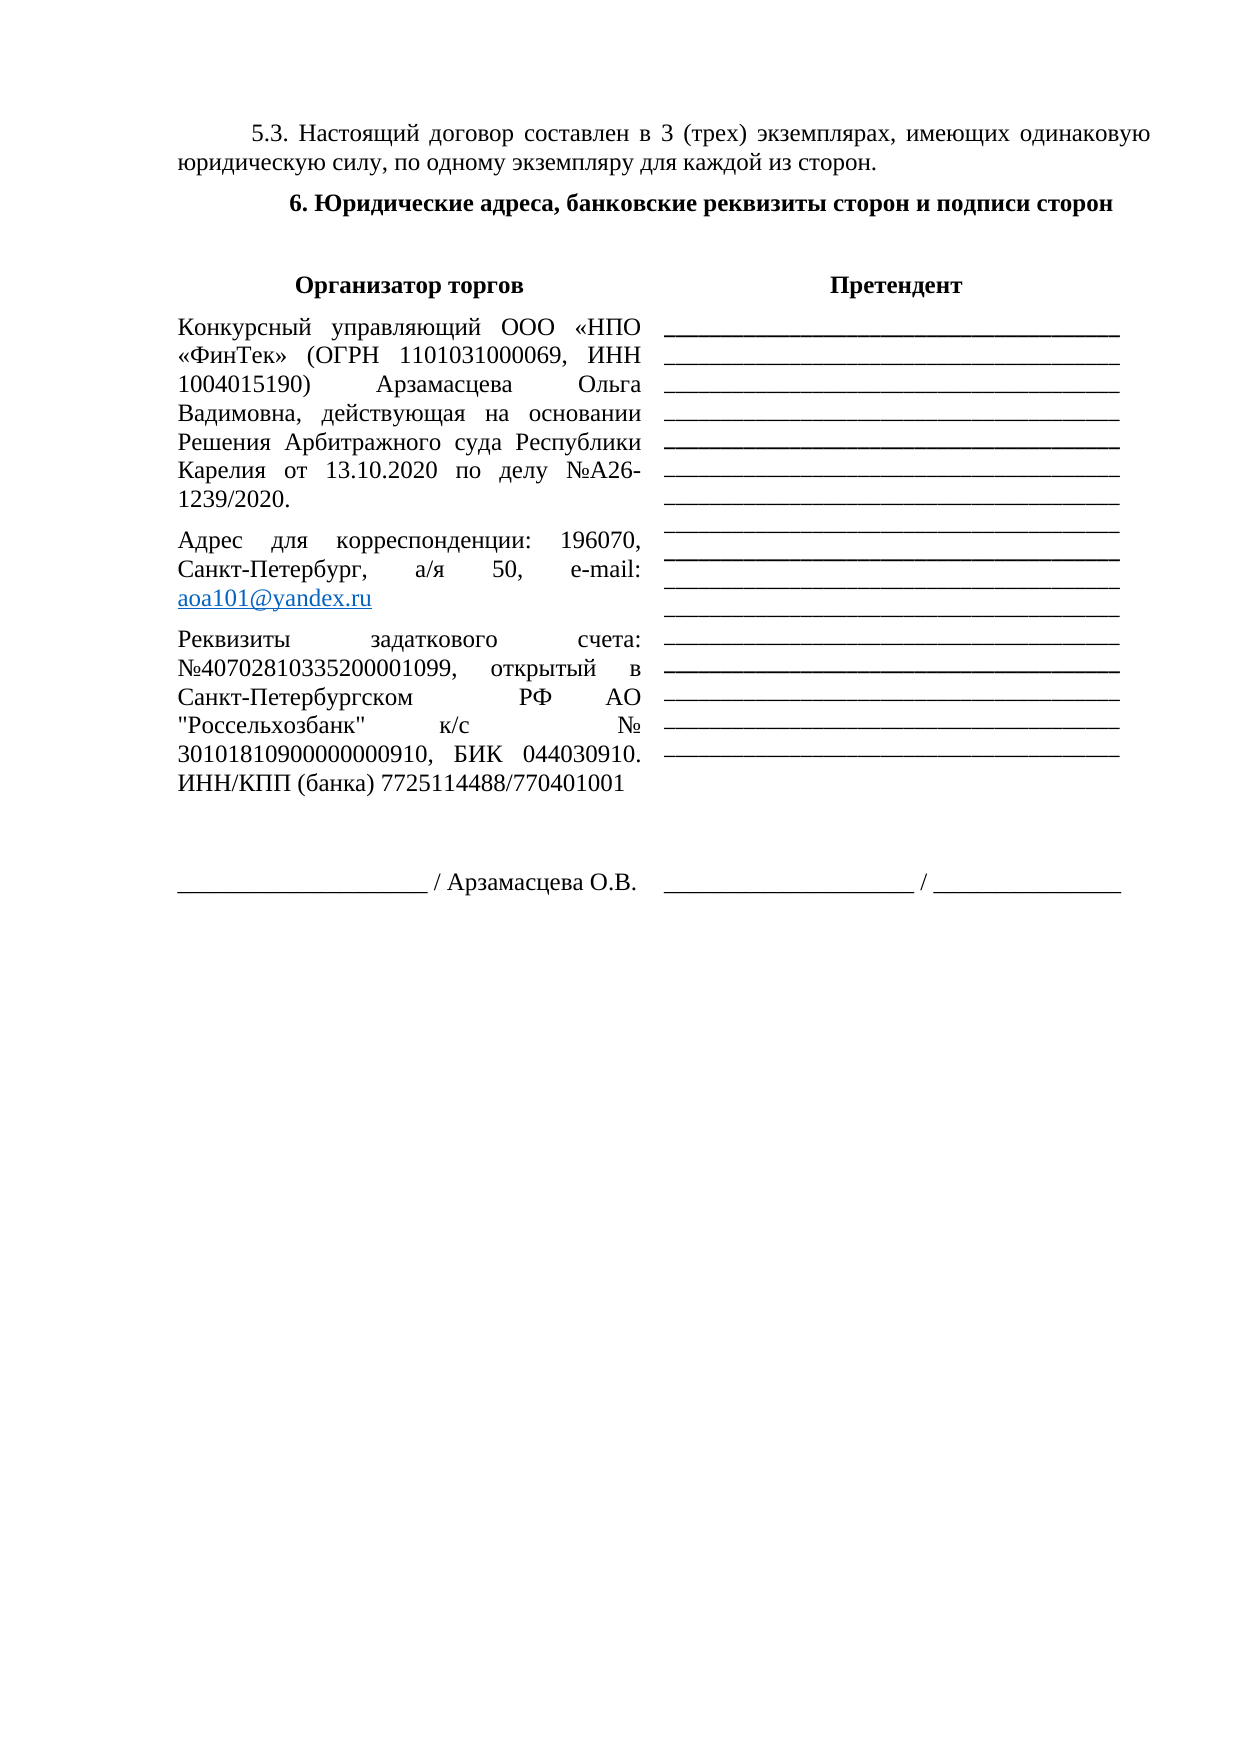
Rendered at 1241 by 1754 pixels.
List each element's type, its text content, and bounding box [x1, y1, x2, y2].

table_cell Конкурсный управляющий ООО «НПО «ФинТек» (ОГРН 1101031000069, ИНН 1004015190) Арзамасцева Ольга Вадимовна, действующая на основании Решения Арбитражного суда Республики Карелия от 13.10.2020 по делу №А26-1239/2020. Адрес для корреспонденции: 196070, Санкт-Петербург, а/я 50, e-mail: aoa101@yandex.ru Реквизиты задаткового счета: №40702810335200001099, открытый в Санкт-Петербургском РФ АО "Россельхозбанк" к/с № 30101810900000000910, БИК 044030910. ИНН/КПП (банка) 7725114488/770401001 [166, 312, 653, 809]
table_cell ________________________________________ ________________________________________ ________________________________________ ________________________________________ ________________________________________ ________________________________________ ________________________________________ ________________________________________ ________________________________________ ________________________________________ ________________________________________ ________________________________________ ________________________________________ ________________________________________ ________________________________________ ________________________________________ [653, 312, 1139, 809]
table_header Претендент [653, 271, 1139, 312]
table_header Организатор торгов [166, 271, 653, 312]
table_cell ____________________ / Арзамасцева О.В. [166, 809, 653, 924]
text 6. Юридические адреса, банковские реквизиты сторон и подписи сторон [177, 188, 1152, 217]
table_cell ____________________ / _______________ [653, 809, 1139, 924]
text 5.3. Настоящий договор составлен в 3 (трех) экземплярах, имеющих одинаковую юридическую силу, по одному экземпляру для каждой из сторон. [177, 118, 1152, 176]
